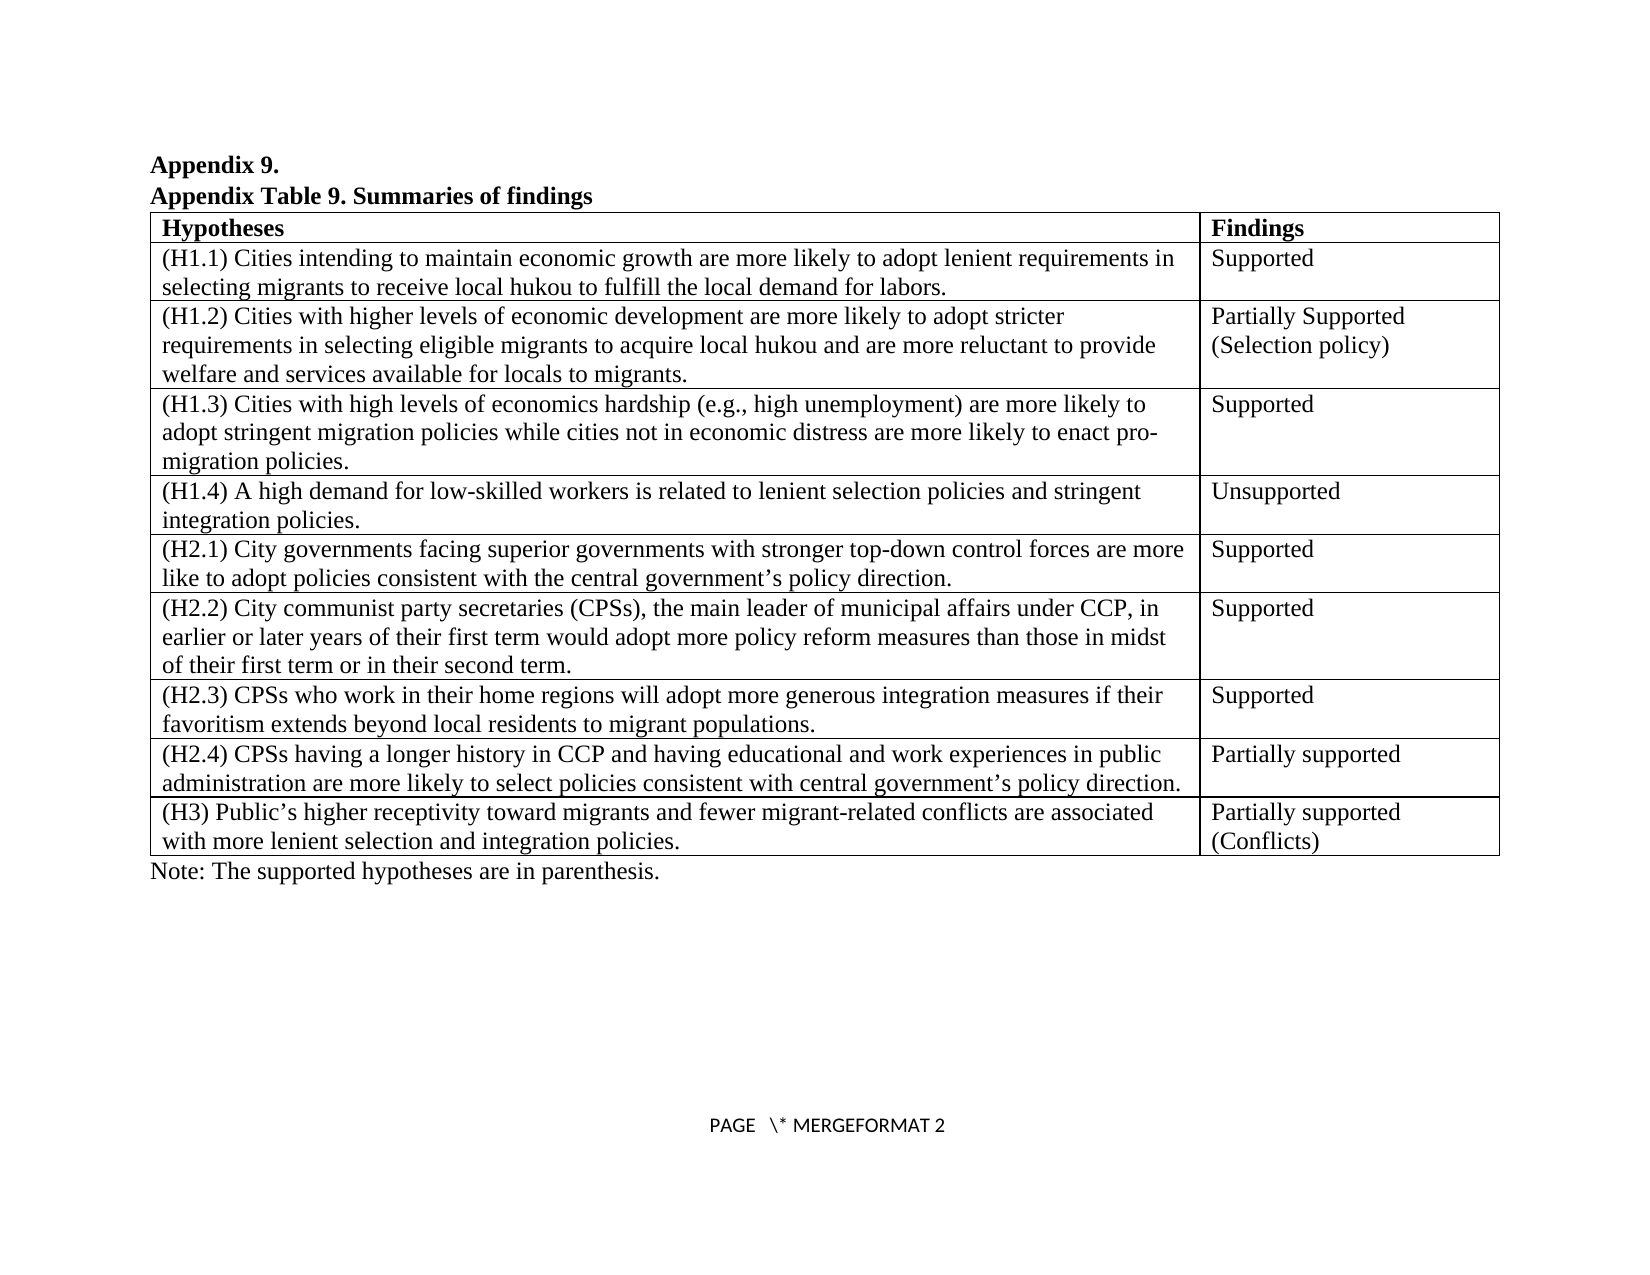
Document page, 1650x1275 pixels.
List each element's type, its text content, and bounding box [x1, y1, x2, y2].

table_cell (H2.4) CPSs having a longer history in CCP and having educational and work experiences in public administration are more likely to select policies consistent with central government’s policy direction. [151, 739, 1199, 796]
table_cell (H1.4) A high demand for low-skilled workers is related to lenient selection policies and stringent integration policies. [151, 476, 1199, 533]
text Appendix 9. [150, 150, 1500, 179]
table_cell Supported [1201, 535, 1499, 592]
table_cell Supported [1201, 389, 1499, 475]
table_header Findings [1201, 213, 1499, 242]
table_cell (H1.1) Cities intending to maintain economic growth are more likely to adopt lenient requirements in selecting migrants to receive local hukou to fulfill the local demand for labors. [151, 243, 1199, 300]
text Appendix Table 9. Summaries of findings [150, 181, 1500, 210]
table_cell Partially Supported (Selection policy) [1201, 301, 1499, 388]
table_cell (H2.3) CPSs who work in their home regions will adopt more generous integration measures if their favoritism extends beyond local residents to migrant populations. [151, 680, 1199, 738]
table_cell (H1.2) Cities with higher levels of economic development are more likely to adopt stricter requirements in selecting eligible migrants to acquire local hukou and are more reluctant to provide welfare and services available for locals to migrants. [151, 301, 1199, 388]
table_cell Unsupported [1201, 476, 1499, 533]
table_cell Supported [1201, 243, 1499, 300]
table_cell Supported [1201, 680, 1499, 738]
table_cell (H2.1) City governments facing superior governments with stronger top-down control forces are more like to adopt policies consistent with the central government’s policy direction. [151, 535, 1199, 592]
table_cell Partially supported (Conflicts) [1201, 798, 1499, 855]
table_cell (H3) Public’s higher receptivity toward migrants and fewer migrant-related conflicts are associated with more lenient selection and integration policies. [151, 798, 1199, 855]
table_cell (H2.2) City communist party secretaries (CPSs), the main leader of municipal affairs under CCP, in earlier or later years of their first term would adopt more policy reform measures than those in midst of their first term or in their second term. [151, 593, 1199, 679]
table_cell (H1.3) Cities with high levels of economics hardship (e.g., high unemployment) are more likely to adopt stringent migration policies while cities not in economic distress are more likely to enact pro-migration policies. [151, 389, 1199, 475]
text Note: The supported hypotheses are in parenthesis. [150, 856, 1500, 885]
table_header Hypotheses [151, 213, 1199, 242]
table_cell Supported [1201, 593, 1499, 679]
table_cell Partially supported [1201, 739, 1499, 796]
